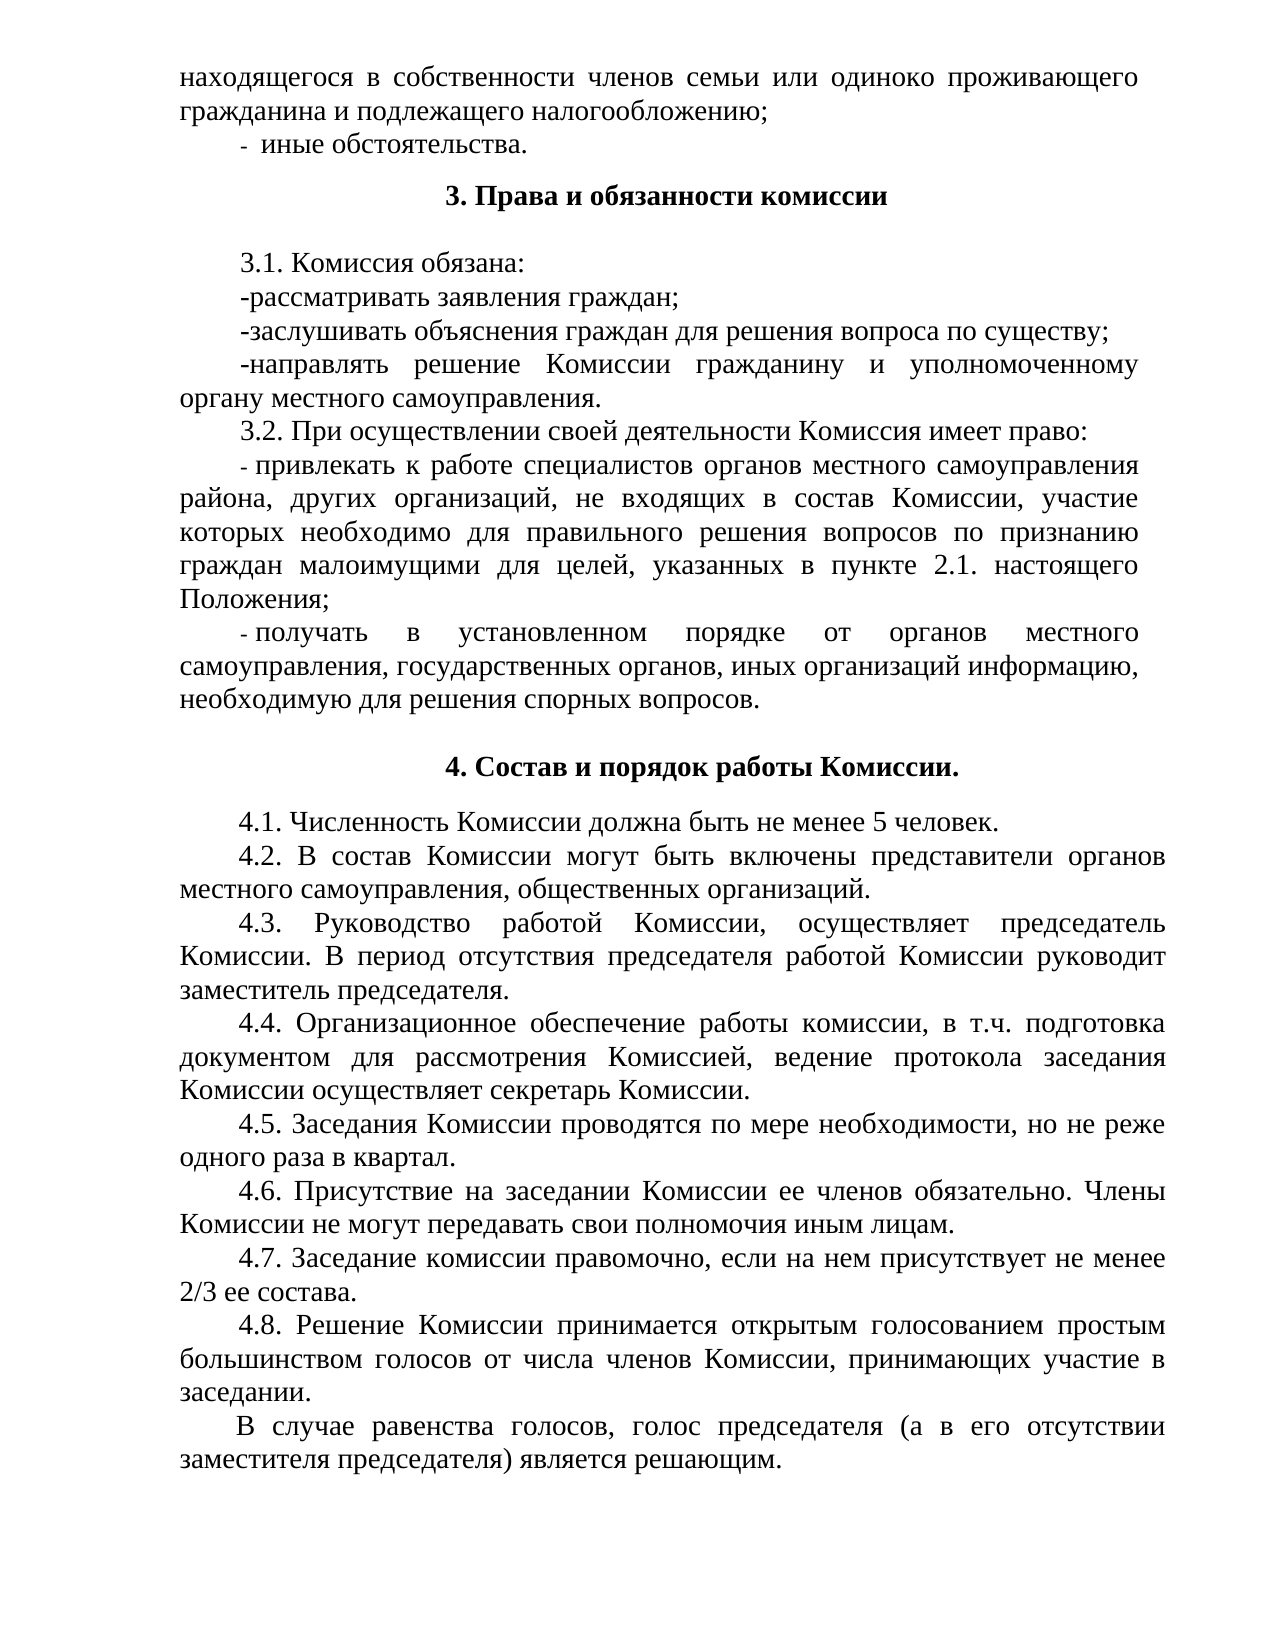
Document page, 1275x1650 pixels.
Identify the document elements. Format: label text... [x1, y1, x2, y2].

text 4.2. В состав Комиссии могут быть включены представители органов местного самоуправления, общественных организаций. [179, 838, 1167, 905]
list Права и обязанности комиссии [445, 178, 1167, 212]
list иные обстоятельства. [179, 126, 1167, 160]
list получать в установленном порядке от органов местного самоуправления, государственных органов, иных организаций информацию, необходимую для решения спорных вопросов. [179, 614, 1139, 715]
text 4.4. Организационное обеспечение работы комиссии, в т.ч. подготовка документом для рассмотрения Комиссией, ведение протокола заседания Комиссии осуществляет секретарь Комиссии. [179, 1005, 1167, 1106]
text -направлять решение Комиссии гражданину и уполномоченному органу местного самоуправления. [179, 346, 1139, 413]
list привлекать к работе специалистов органов местного самоуправления района, других организаций, не входящих в состав Комиссии, участие которых необходимо для правильного решения вопросов по признанию граждан малоимущими для целей, указанных в пункте 2.1. настоящего Положения; [179, 447, 1139, 614]
text 4.7. Заседание комиссии правомочно, если на нем присутствует не менее 2/3 ее состава. [179, 1240, 1167, 1307]
text 3.2. При осуществлении своей деятельности Комиссия имеет право: [179, 413, 1139, 447]
text 4.6. Присутствие на заседании Комиссии ее членов обязательно. Члены Комиссии не могут передавать свои полномочия иным лицам. [179, 1173, 1167, 1240]
text В случае равенства голосов, голос председателя (а в его отсутствии заместителя председателя) является решающим. [179, 1408, 1167, 1475]
text -рассматривать заявления граждан; [179, 279, 1167, 313]
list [179, 59, 1139, 126]
text 3.1. Комиссия обязана: [179, 246, 1167, 279]
text 4.8. Решение Комиссии принимается открытым голосованием простым большинством голосов от числа членов Комиссии, принимающих участие в заседании. [179, 1307, 1167, 1408]
list Состав и порядок работы Комиссии. [445, 749, 1167, 782]
text -заслушивать объяснения граждан для решения вопроса по существу; [179, 313, 1167, 346]
text 4.3. Руководство работой Комиссии, осуществляет председатель Комиссии. В период отсутствия председателя работой Комиссии руководит заместитель председателя. [179, 905, 1167, 1005]
text 4.5. Заседания Комиссии проводятся по мере необходимости, но не реже одного раза в квартал. [179, 1106, 1167, 1173]
text 4.1. Численность Комиссии должна быть не менее 5 человек. [179, 804, 1167, 838]
